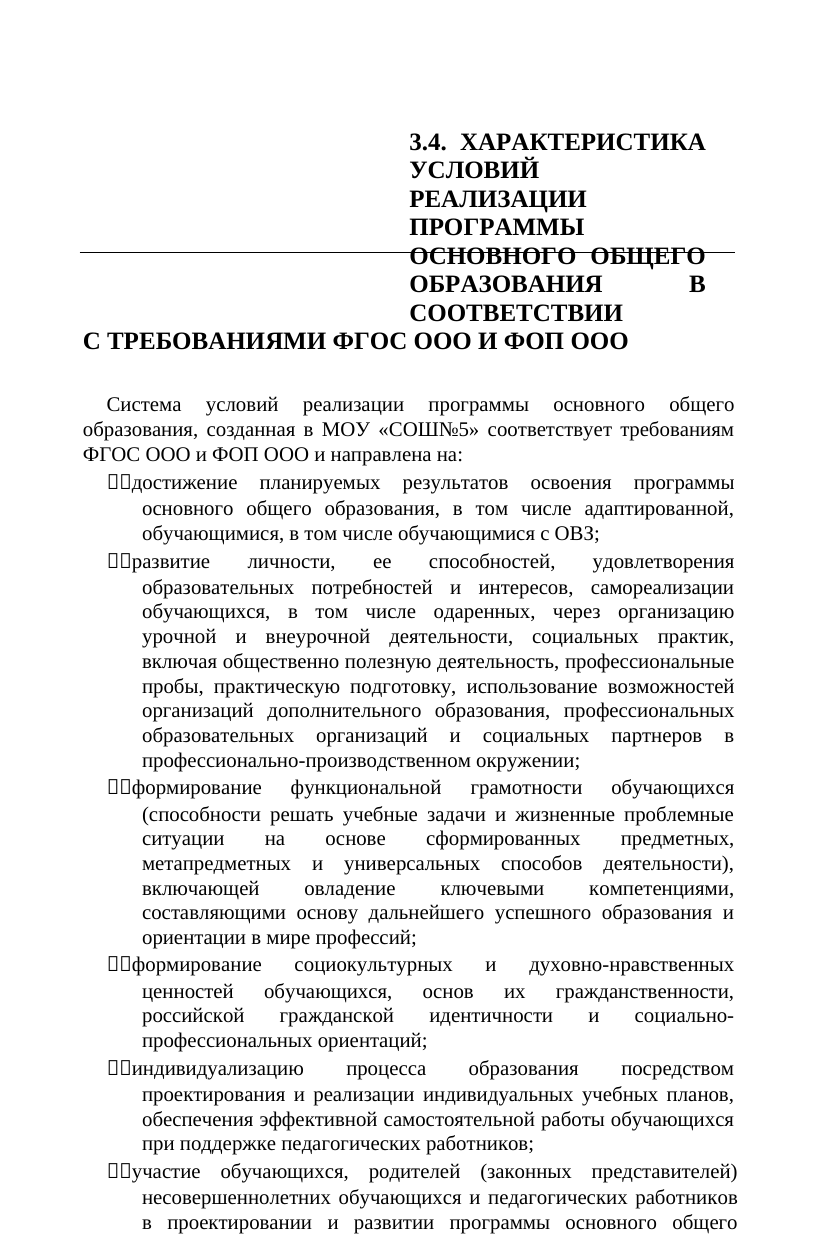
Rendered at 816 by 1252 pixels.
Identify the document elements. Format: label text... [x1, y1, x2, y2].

text С ТРЕБОВАНИЯМИ ФГОС ООО И ФОП ООО [83, 327, 735, 355]
text формирование функциональной грамотности обучающихся (способности решать учебные задачи и жизненные проблемные ситуации на основе сформированных предметных, метапредметных и универсальных способов деятельности), включающей овладение ключевыми компетенциями, составляющими основу дальнейшего успешного образования и ориентации в мире профессий; [107, 772, 734, 949]
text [107, 1156, 738, 1234]
text индивидуализацию процесса образования посредством проектирования и реализации индивидуальных учебных планов, обеспечения эффективной самостоятельной работы обучающихся при поддержке педагогических работников; [107, 1053, 734, 1155]
text Система условий реализации программы основного общего образования, созданная в МОУ «СОШ№5» соответствует требованиям ФГОС ООО и ФОП ООО и направлена на: [83, 392, 735, 466]
text достижение планируемых результатов освоения программы основного общего образования, в том числе адаптированной, обучающимися, в том числе обучающимися с ОВЗ; [107, 467, 735, 545]
text 3.4. ХАРАКТЕРИСТИКА УСЛОВИЙ РЕАЛИЗАЦИИ ПРОГРАММЫ ОСНОВНОГО ОБЩЕГО ОБРАЗОВАНИЯ В СООТВЕТСТВИИ [409, 127, 706, 327]
text формирование социокультурных и духовно-нравственных ценностей обучающихся, основ их гражданственности, российской гражданской идентичности и социально-профессиональных ориентаций; [107, 949, 734, 1052]
text развитие личности, ее способностей, удовлетворения образовательных потребностей и интересов, самореализации обучающихся, в том числе одаренных, через организацию урочной и внеурочной деятельности, социальных практик, включая общественно полезную деятельность, профессиональные пробы, практическую подготовку, использование возможностей организаций дополнительного образования, профессиональных образовательных организаций и социальных партнеров в профессионально-производственном окружении; [107, 546, 735, 772]
